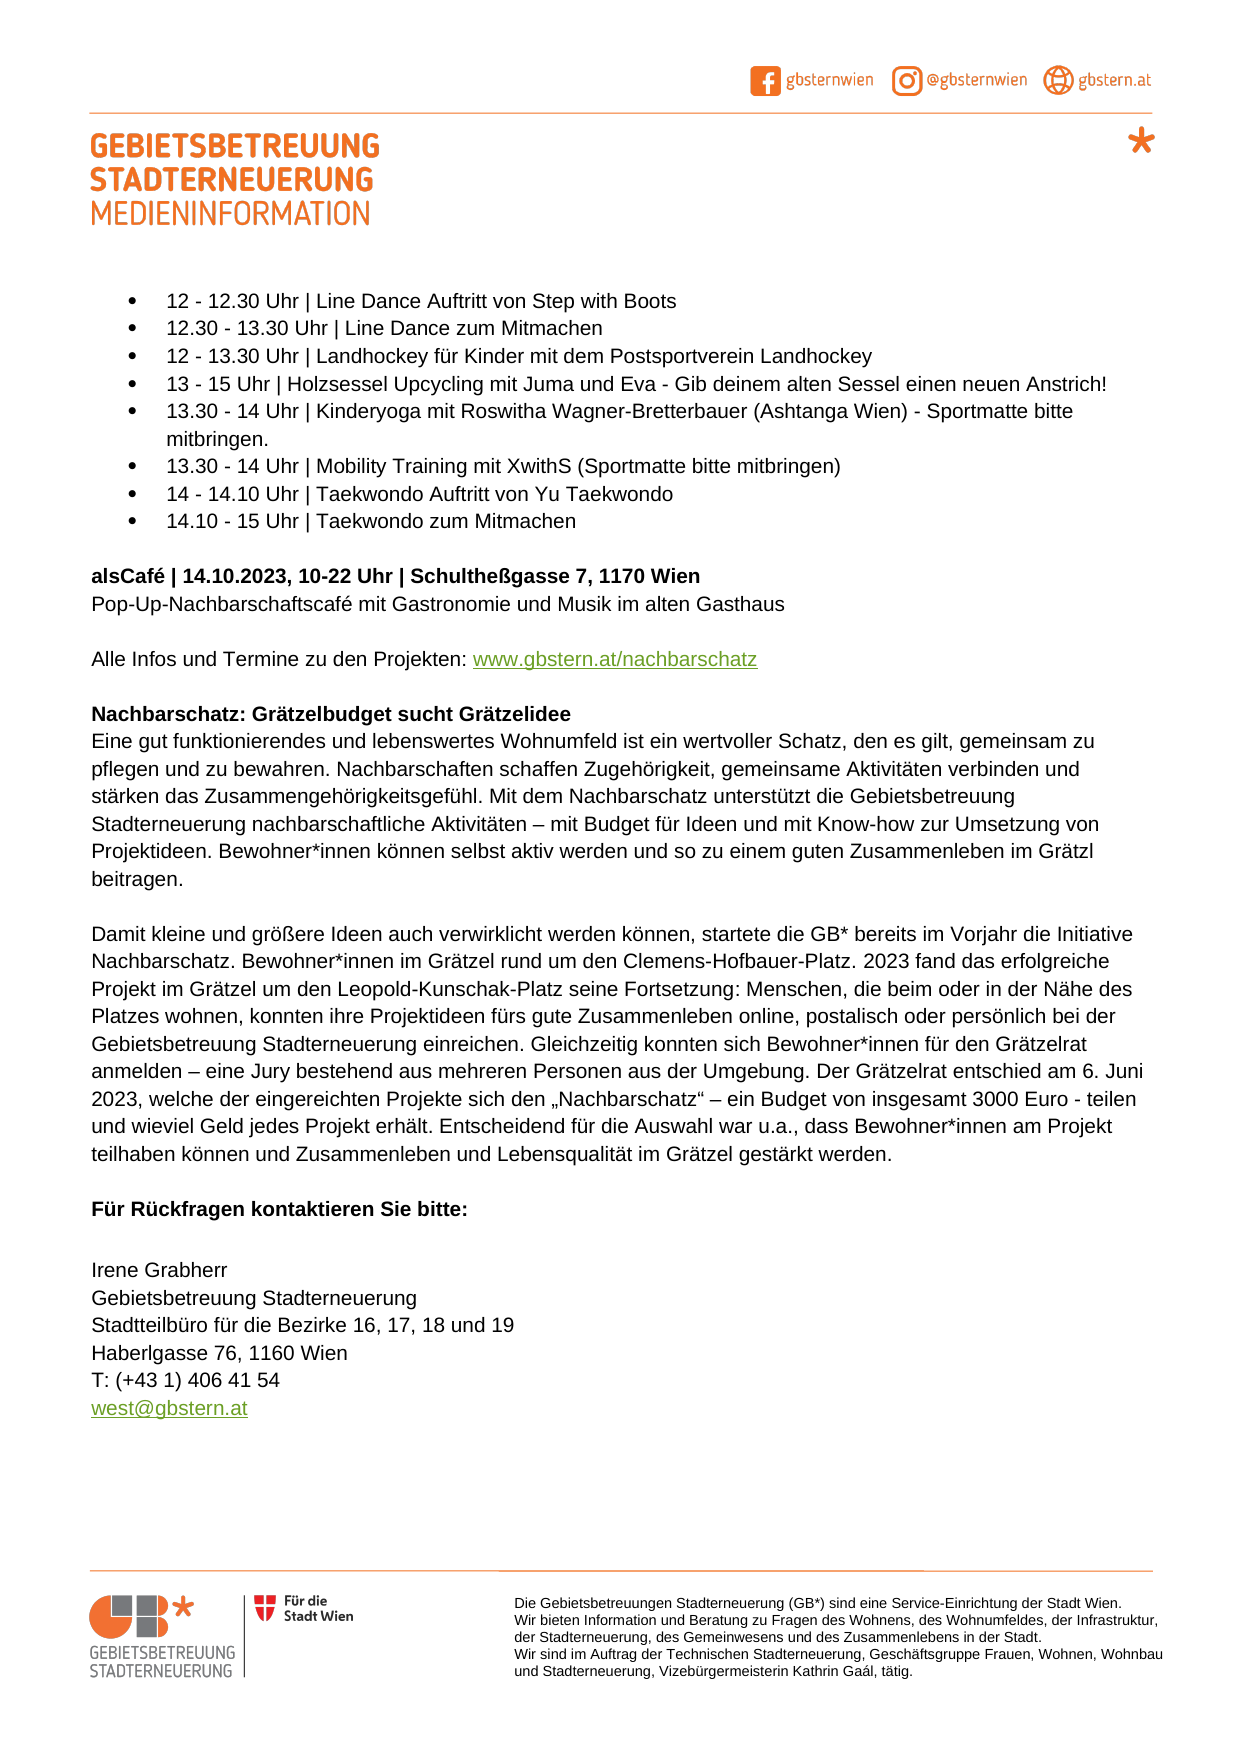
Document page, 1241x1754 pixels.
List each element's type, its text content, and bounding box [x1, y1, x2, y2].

list 12 - 12.30 Uhr | Line Dance Auftritt von Step with Boots [128, 288, 1155, 313]
picture [1124, 123, 1158, 157]
text Irene Grabherr Gebietsbetreuung Stadterneuerung Stadtteilbüro für die Bezirke 16, 17, 18 und 19 Haberlgasse 76, 1160 Wien T: (+43 1) 406 41 54 west@gbstern.at [91, 1258, 1155, 1419]
picture [82, 1589, 360, 1684]
picture [739, 56, 1159, 99]
text Damit kleine und größere Ideen auch verwirklicht werden können, startete die GB* bereits im Vorjahr die Initiative Nachbarschatz. Bewohner*innen im Grätzel rund um den Clemens-Hofbauer-Platz. 2023 fand das erfolgreiche Projekt im Grätzel um den Leopold-Kunschak-Platz seine Fortsetzung: Menschen, die beim oder in der Nähe des Platzes wohnen, konnten ihre Projektideen fürs gute Zusammenleben online, postalisch oder persönlich bei der Gebietsbetreuung Stadterneuerung einreichen. Gleichzeitig konnten sich Bewohner*innen für den Grätzelrat anmelden – eine Jury bestehend aus mehreren Personen aus der Umgebung. Der Grätzelrat entschied am 6. Juni 2023, welche der eingereichten Projekte sich den „Nachbarschatz“ – ein Budget von insgesamt 3000 Euro - teilen und wieviel Geld jedes Projekt erhält. Entscheidend für die Auswahl war u.a., dass Bewohner*innen am Projekt teilhaben können und Zusammenleben und Lebensqualität im Grätzel gestärkt werden. [91, 922, 1155, 1166]
list 13 - 15 Uhr | Holzsessel Upcycling mit Juma und Eva - Gib deinem alten Sessel einen neuen Anstrich! [128, 371, 1155, 395]
picture [89, 131, 380, 227]
text Nachbarschatz: Grätzelbudget sucht Grätzelidee [91, 702, 1155, 726]
text Für Rückfragen kontaktieren Sie bitte: [91, 1197, 1155, 1254]
text Alle Infos und Termine zu den Projekten: www.gbstern.at/nachbarschatz [91, 647, 1155, 671]
list 14 - 14.10 Uhr | Taekwondo Auftritt von Yu Taekwondo [128, 482, 1155, 506]
list 12 - 13.30 Uhr | Landhockey für Kinder mit dem Postsportverein Landhockey [128, 344, 1155, 368]
text Eine gut funktionierendes und lebenswertes Wohnumfeld ist ein wertvoller Schatz, den es gilt, gemeinsam zu pflegen und zu bewahren. Nachbarschaften schaffen Zugehörigkeit, gemeinsame Aktivitäten verbinden und stärken das Zusammengehörigkeitsgefühl. Mit dem Nachbarschatz unterstützt die Gebietsbetreuung Stadterneuerung nachbarschaftliche Aktivitäten – mit Budget für Ideen und mit Know-how zur Umsetzung von Projektideen. Bewohner*innen können selbst aktiv werden und so zu einem guten Zusammenleben im Grätzl beitragen. [91, 729, 1155, 891]
list 13.30 - 14 Uhr | Kinderyoga mit Roswitha Wagner-Bretterbauer (Ashtanga Wien) - Sportmatte bitte mitbringen. [128, 399, 1155, 451]
list 12.30 - 13.30 Uhr | Line Dance zum Mitmachen [128, 316, 1155, 340]
list 14.10 - 15 Uhr | Taekwondo zum Mitmachen [128, 509, 1155, 533]
text alsCafé | 14.10.2023, 10-22 Uhr | Schultheßgasse 7, 1170 Wien Pop-Up-Nachbarschaftscafé mit Gastronomie und Musik im alten Gasthaus [91, 564, 1155, 616]
list 13.30 - 14 Uhr | Mobility Training mit XwithS (Sportmatte bitte mitbringen) [128, 454, 1155, 478]
